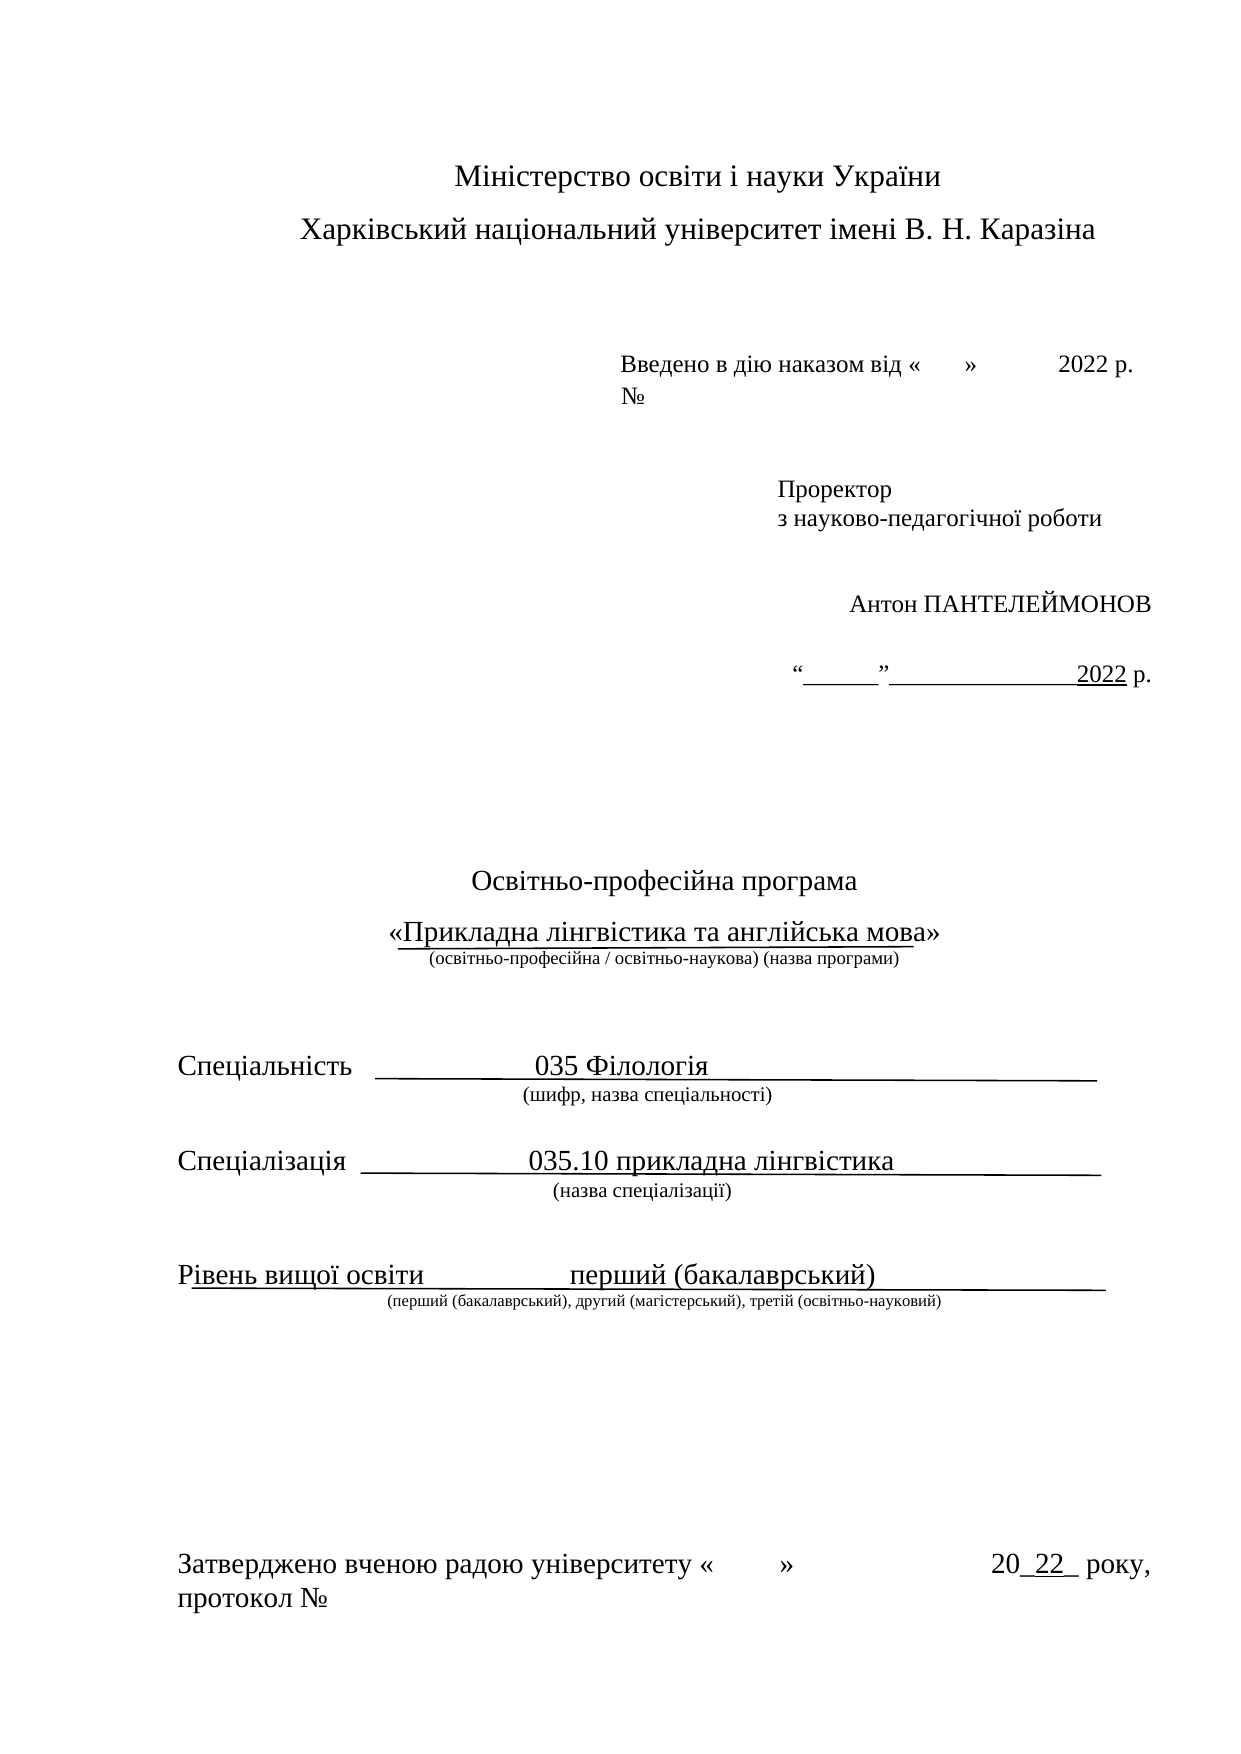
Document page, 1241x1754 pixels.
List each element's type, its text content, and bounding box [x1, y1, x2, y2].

text Затверджено вченою радою університету « » 20_22_ року, протокол № [177, 1547, 1152, 1614]
text Введено в дію наказом від « » 2022 р. [620, 349, 1152, 378]
text Спеціальність 035 Філологія [177, 1048, 1152, 1081]
text Освітньо-професійна програма [177, 863, 1152, 896]
text (перший (бакалаврський), другий (магістерський), третій (освітньо-науковий) [177, 1291, 1152, 1310]
text Проректор [777, 474, 1152, 503]
text (освітньо-професійна / освітньо-наукова) (назва програми) [177, 947, 1152, 969]
text з науково-педагогічної роботи [777, 503, 1152, 532]
text (назва спеціалізації) [553, 1178, 1152, 1202]
text Харківський національний університет імені В. Н. Каразіна [244, 210, 1152, 246]
text № [621, 381, 1152, 409]
text Міністерство освіти і науки України [244, 158, 1152, 193]
text “______”_______________2022 р. [777, 659, 1152, 688]
text Антон ПАНТЕЛЕЙМОНОВ [777, 589, 1152, 618]
text «Прикладна лінгвістика та англійська мова» [177, 914, 1152, 947]
text Рівень вищої освіти перший (бакалаврський) [177, 1257, 1152, 1291]
text Спеціалізація 035.10 прикладна лінгвістика [177, 1143, 1152, 1177]
text (шифр, назва спеціальності) [523, 1082, 1152, 1106]
